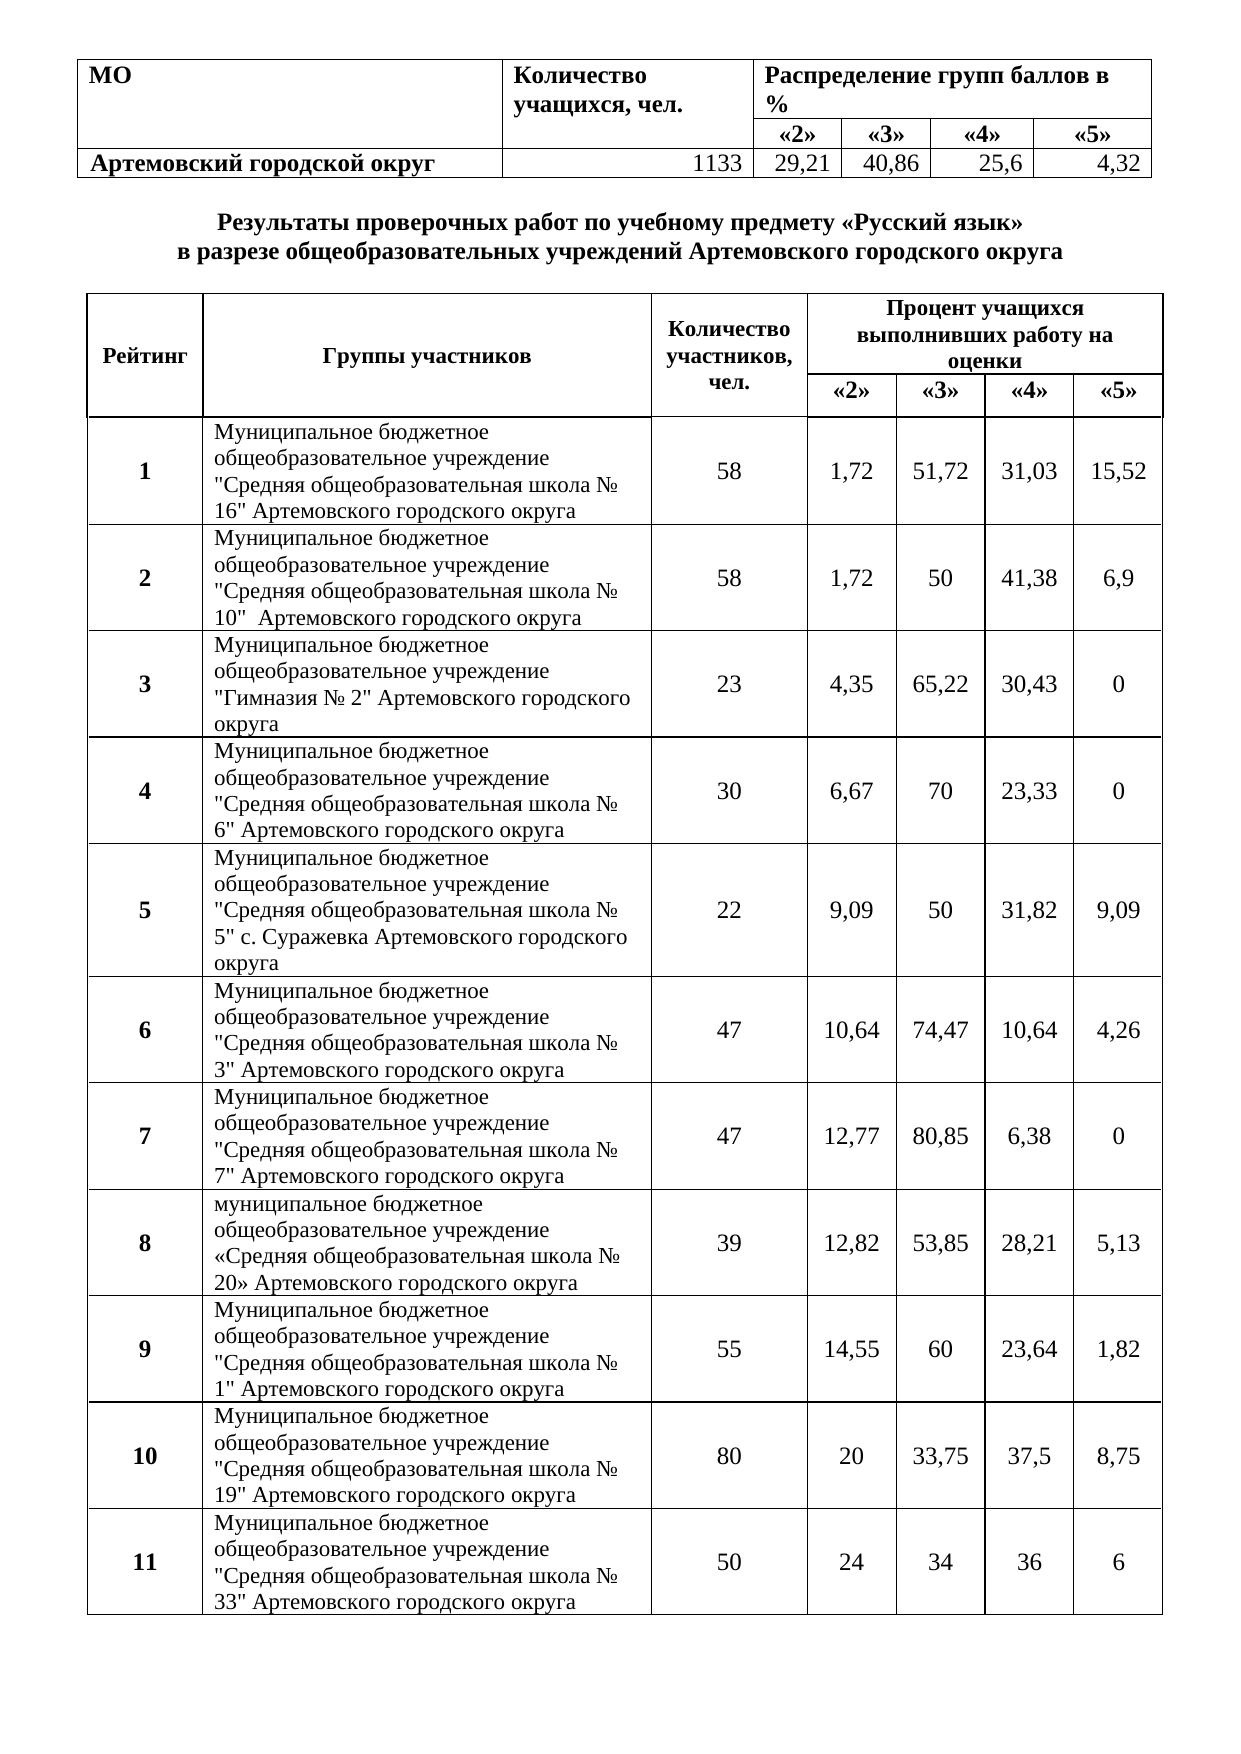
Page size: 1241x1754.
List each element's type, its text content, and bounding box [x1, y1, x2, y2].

table_cell «5» [1074, 375, 1162, 416]
text Результаты проверочных работ по учебному предмету «Русский язык» [89, 207, 1152, 236]
table_cell 34 [897, 1509, 984, 1614]
table_cell 5 [88, 844, 202, 976]
table_cell 47 [652, 977, 807, 1082]
table_cell 55 [652, 1296, 807, 1401]
table_cell 9 [88, 1296, 202, 1401]
table_header Количество участников, чел. [652, 294, 807, 416]
table_cell 36 [986, 1509, 1073, 1614]
table_cell 6 [1074, 1508, 1162, 1614]
table_cell 30 [652, 738, 807, 843]
table_cell Муниципальное бюджетное общеобразовательное учреждение "Средняя общеобразовательная школа № 19" Артемовского городского округа [203, 1403, 651, 1508]
table_header Количество учащихся, чел. [503, 60, 753, 147]
table_cell «5» [1034, 119, 1151, 147]
table_cell 10 [88, 1402, 202, 1508]
table_cell 24 [808, 1509, 896, 1614]
table_cell 20 [808, 1403, 896, 1508]
table_cell 22 [652, 844, 807, 976]
table_cell 11 [88, 1509, 202, 1614]
table_cell Муниципальное бюджетное общеобразовательное учреждение "Гимназия № 2" Артемовского городского округа [203, 631, 651, 736]
table_cell 47 [652, 1083, 807, 1188]
table_cell 9,09 [1074, 843, 1162, 976]
table_cell 50 [897, 844, 984, 976]
table_cell Муниципальное бюджетное общеобразовательное учреждение "Средняя общеобразовательная школа № 3" Артемовского городского округа [203, 977, 651, 1082]
table_cell 58 [652, 525, 807, 630]
table_cell 70 [897, 738, 984, 843]
table_cell 60 [897, 1296, 984, 1401]
table_cell 30,43 [986, 631, 1073, 736]
table_cell 9,09 [808, 844, 896, 976]
table_cell Муниципальное бюджетное общеобразовательное учреждение "Средняя общеобразовательная школа № 1" Артемовского городского округа [203, 1296, 651, 1401]
table_header Рейтинг [88, 294, 202, 416]
table_cell 1,82 [1074, 1295, 1162, 1401]
table_cell 4 [88, 737, 202, 843]
table_cell 6,67 [808, 738, 896, 843]
table_cell 65,22 [897, 631, 984, 736]
table_cell Муниципальное бюджетное общеобразовательное учреждение "Средняя общеобразовательная школа № 33" Артемовского городского округа [203, 1509, 651, 1614]
table_cell 7 [88, 1083, 202, 1188]
table_header Группы участников [204, 294, 651, 416]
table_cell 12,82 [808, 1190, 896, 1295]
table_cell 23 [652, 631, 807, 736]
table_cell Муниципальное бюджетное общеобразовательное учреждение "Средняя общеобразовательная школа № 6" Артемовского городского округа [203, 738, 651, 843]
table_cell «2» [754, 119, 841, 147]
table_cell 37,5 [986, 1403, 1073, 1508]
table_cell «3» [842, 119, 930, 147]
table_cell 0 [1074, 630, 1162, 736]
table_header Распределение групп баллов в % [754, 60, 1151, 118]
table_cell 2 [88, 525, 202, 630]
table_cell 1,72 [808, 525, 896, 630]
table_cell 50 [897, 525, 984, 630]
table_cell Муниципальное бюджетное общеобразовательное учреждение "Средняя общеобразовательная школа № 7" Артемовского городского округа [203, 1083, 651, 1188]
table_cell муниципальное бюджетное общеобразовательное учреждение «Средняя общеобразовательная школа № 20» Артемовского городского округа [203, 1190, 651, 1295]
table_cell 12,77 [808, 1083, 896, 1188]
table_cell 6,38 [986, 1083, 1073, 1188]
table_cell 58 [652, 417, 807, 523]
table_cell 80,85 [897, 1083, 984, 1188]
table_cell 74,47 [897, 977, 984, 1082]
table_cell 1,72 [808, 418, 896, 523]
table_cell 40,86 [842, 149, 930, 177]
table_cell 4,26 [1074, 976, 1162, 1082]
table_cell 8,75 [1074, 1401, 1162, 1508]
table_cell Муниципальное бюджетное общеобразовательное учреждение "Средняя общеобразовательная школа № 10" Артемовского городского округа [203, 525, 651, 630]
table_cell 4,35 [808, 631, 896, 736]
table_cell 39 [652, 1190, 807, 1295]
table_cell 28,21 [986, 1190, 1073, 1295]
table_cell 33,75 [897, 1403, 984, 1508]
table_cell 4,32 [1034, 149, 1151, 177]
table_cell Артемовский городской округ [78, 149, 502, 177]
table_cell 41,38 [986, 525, 1073, 630]
table_cell 29,21 [754, 149, 841, 177]
table_cell 0 [1074, 1082, 1162, 1188]
table_header Процент учащихся выполнивших работу на оценки [808, 294, 1162, 373]
table_cell 10,64 [808, 977, 896, 1082]
table_cell 1 [88, 417, 202, 523]
table_cell 53,85 [897, 1190, 984, 1295]
table_cell 14,55 [808, 1296, 896, 1401]
table_cell 0 [1074, 736, 1162, 843]
table_cell 23,64 [986, 1296, 1073, 1401]
table_cell 50 [652, 1509, 807, 1614]
table_cell 5,13 [1074, 1189, 1162, 1295]
table_cell «4» [986, 375, 1073, 416]
table_cell Муниципальное бюджетное общеобразовательное учреждение "Средняя общеобразовательная школа № 5" с. Суражевка Артемовского городского округа [203, 844, 651, 976]
table_cell 10,64 [986, 977, 1073, 1082]
table_header МО [78, 60, 502, 147]
table_cell 80 [652, 1403, 807, 1508]
table_cell «3» [897, 375, 984, 416]
table_cell 6,9 [1074, 524, 1162, 630]
table_cell Муниципальное бюджетное общеобразовательное учреждение "Средняя общеобразовательная школа № 16" Артемовского городского округа [203, 418, 651, 523]
table_cell 25,6 [931, 149, 1033, 177]
table_cell 15,52 [1074, 416, 1162, 523]
table_cell 51,72 [897, 418, 984, 523]
table_cell 3 [88, 631, 202, 736]
text в разрезе общеобразовательных учреждений Артемовского городского округа [89, 236, 1152, 264]
table_cell 31,03 [986, 418, 1073, 523]
table_cell 8 [88, 1190, 202, 1295]
table_cell 6 [88, 977, 202, 1082]
table_cell 23,33 [986, 738, 1073, 843]
table_cell 31,82 [986, 844, 1073, 976]
table_cell «2» [808, 375, 896, 416]
table_cell 1133 [503, 149, 753, 177]
table_cell «4» [931, 119, 1033, 147]
